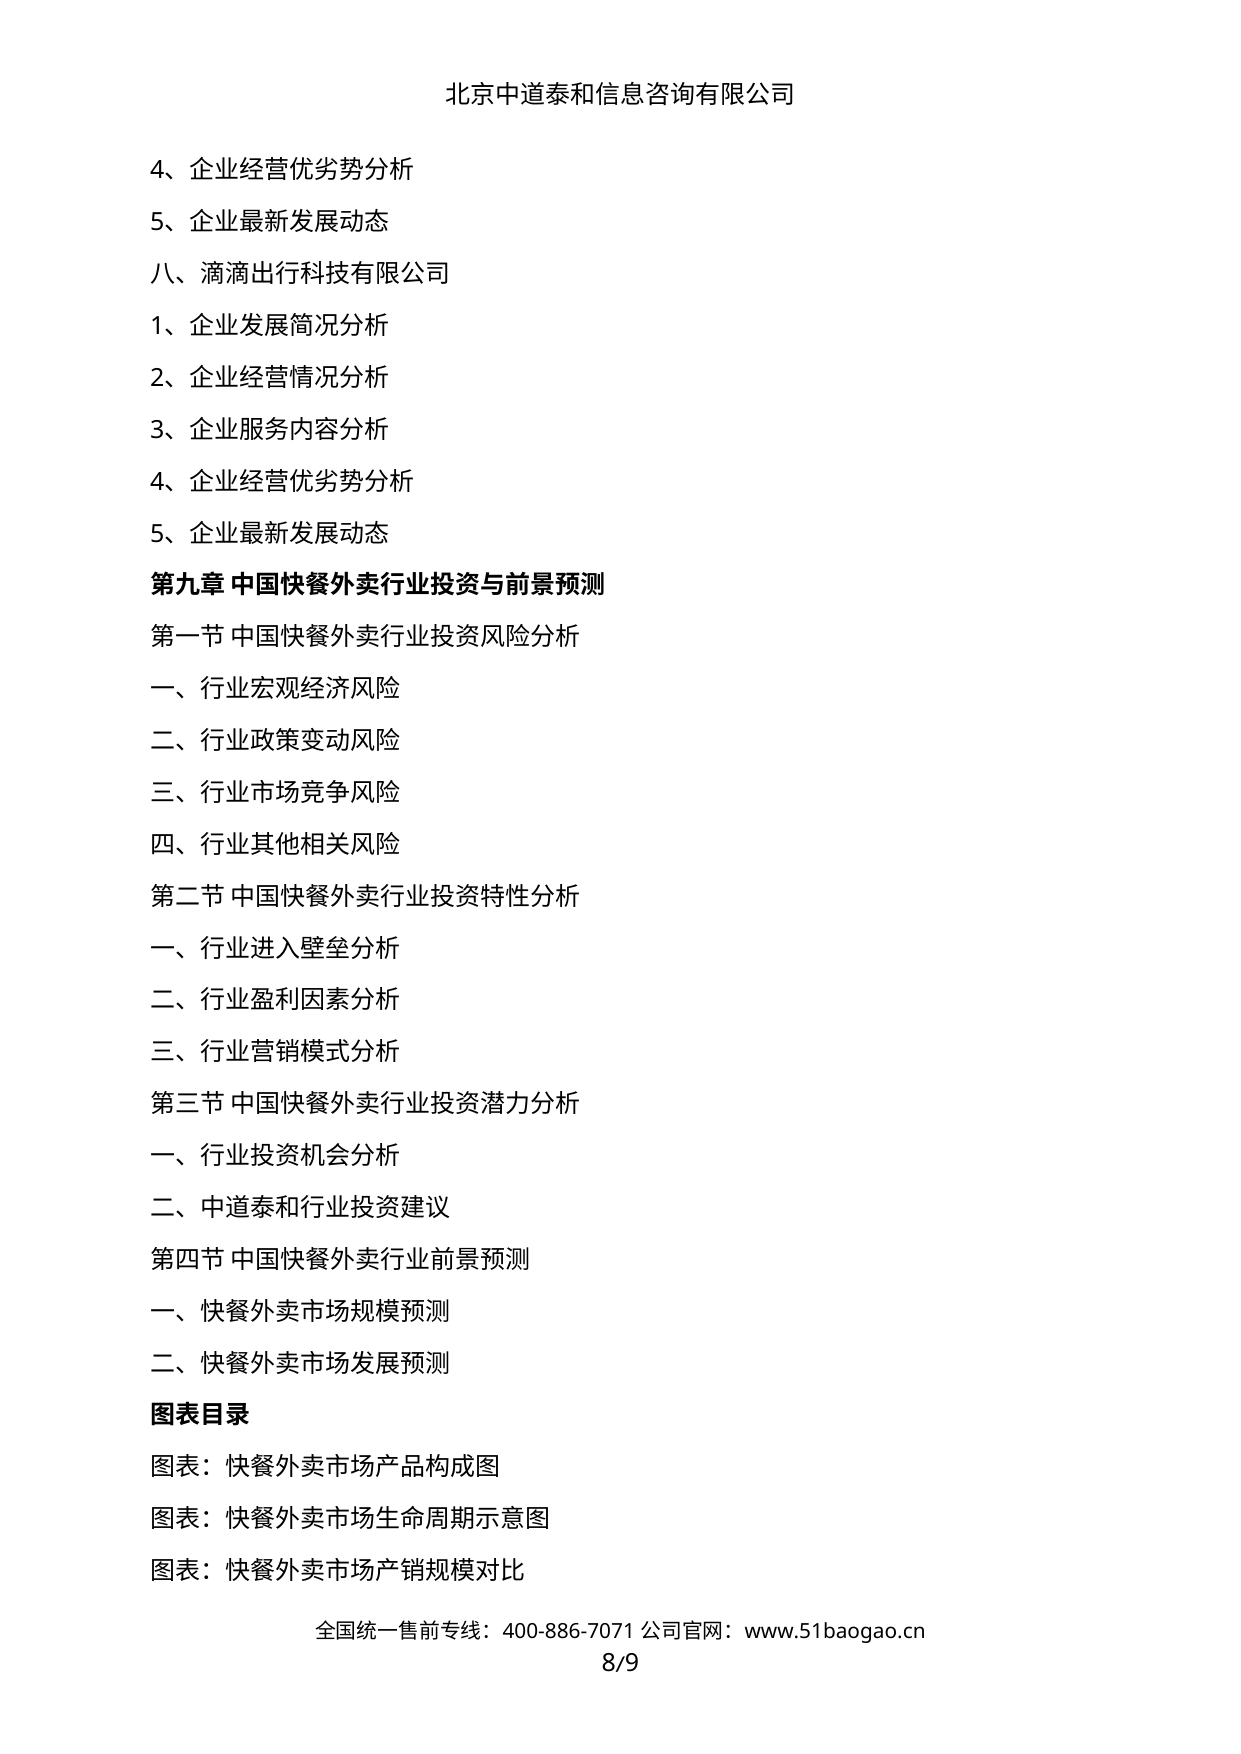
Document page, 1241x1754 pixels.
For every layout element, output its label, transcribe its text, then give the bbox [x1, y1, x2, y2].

text 三、行业营销模式分析 [150, 1032, 1090, 1068]
text 第三节 中国快餐外卖行业投资潜力分析 [150, 1084, 1090, 1120]
text 第二节 中国快餐外卖行业投资特性分析 [150, 876, 1090, 912]
text 1、企业发展简况分析 [150, 306, 1090, 342]
text 四、行业其他相关风险 [150, 824, 1090, 861]
text 图表目录 [150, 1395, 1090, 1431]
text 5、企业最新发展动态 [150, 513, 1090, 549]
text 二、快餐外卖市场发展预测 [150, 1343, 1090, 1379]
text 二、中道泰和行业投资建议 [150, 1187, 1090, 1224]
text 第四节 中国快餐外卖行业前景预测 [150, 1239, 1090, 1276]
text 3、企业服务内容分析 [150, 409, 1090, 446]
text 第九章 中国快餐外卖行业投资与前景预测 [150, 565, 1090, 601]
text 图表：快餐外卖市场产销规模对比 [150, 1551, 1090, 1587]
text 5、企业最新发展动态 [150, 202, 1090, 238]
text 一、快餐外卖市场规模预测 [150, 1291, 1090, 1327]
text 一、行业投资机会分析 [150, 1136, 1090, 1172]
text 2、企业经营情况分析 [150, 357, 1090, 394]
text 一、行业进入壁垒分析 [150, 928, 1090, 964]
text 八、滴滴出行科技有限公司 [150, 254, 1090, 290]
text 第一节 中国快餐外卖行业投资风险分析 [150, 617, 1090, 653]
text 图表：快餐外卖市场产品构成图 [150, 1447, 1090, 1483]
text 图表：快餐外卖市场生命周期示意图 [150, 1499, 1090, 1535]
text 4、企业经营优劣势分析 [150, 461, 1090, 497]
text 二、行业盈利因素分析 [150, 980, 1090, 1016]
text 4、企业经营优劣势分析 [150, 150, 1090, 186]
text 二、行业政策变动风险 [150, 721, 1090, 757]
text 三、行业市场竞争风险 [150, 772, 1090, 809]
text 一、行业宏观经济风险 [150, 669, 1090, 705]
